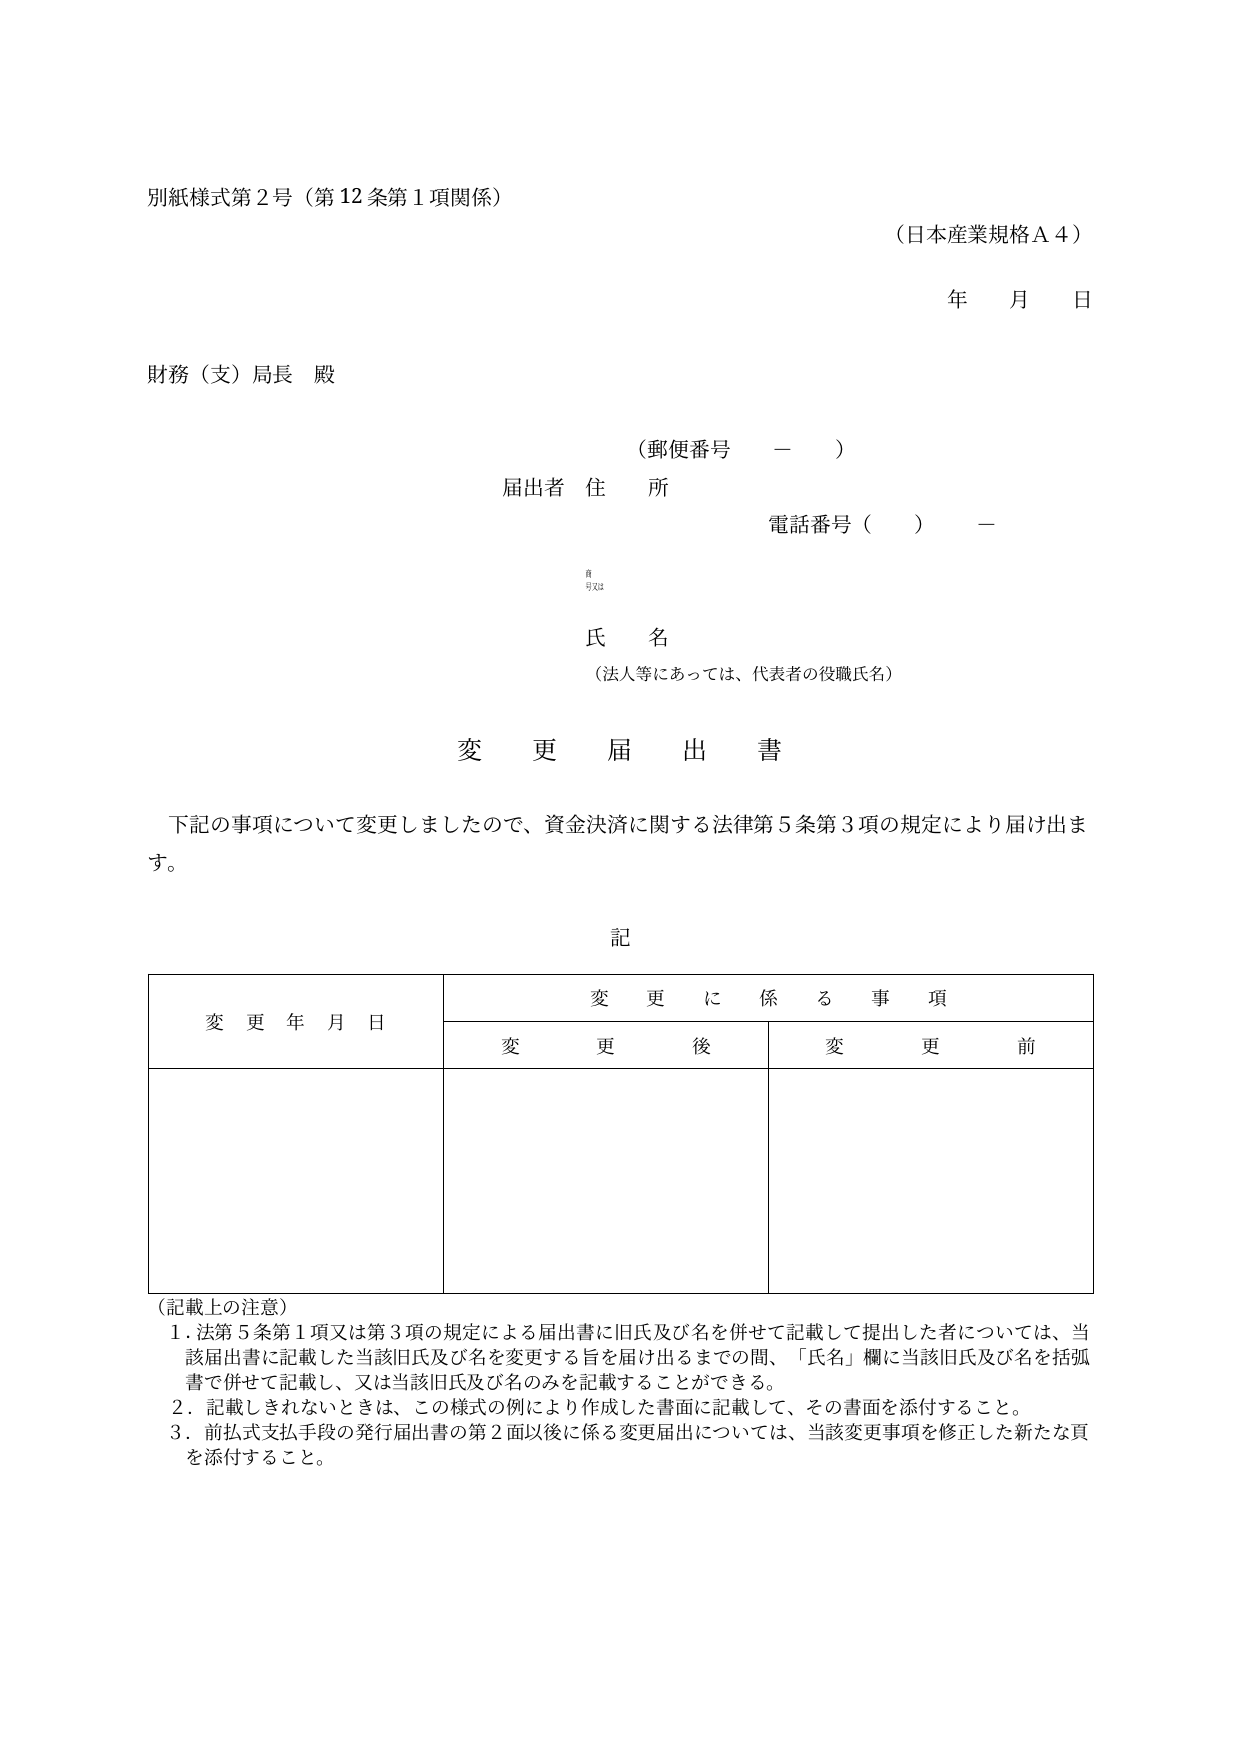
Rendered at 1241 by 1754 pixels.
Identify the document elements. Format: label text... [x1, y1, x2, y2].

text 電話番号（ ） － [768, 505, 1092, 542]
text 氏 名 [585, 617, 1092, 655]
text １. 法第５条第１項又は第３項の規定による届出書に旧氏及び名を併せて記載して提出した者については、当該届出書に記載した当該旧氏及び名を変更する旨を届け出るまでの間、「氏名」欄に当該旧氏及び名を括弧書で併せて記載し、又は当該旧氏及び名のみを記載することができる。 [167, 1319, 1092, 1394]
text （郵便番号 － ） [627, 430, 1092, 467]
text 記 [148, 917, 1092, 955]
text 財務（支）局長 殿 [148, 355, 1092, 392]
table_cell 変更前 [769, 1022, 1093, 1068]
text （法人等にあっては、代表者の役職氏名） [585, 655, 1092, 692]
table_cell [444, 1069, 768, 1293]
text ２．記載しきれないときは、この様式の例により作成した書面に記載して、その書面を添付すること。 [168, 1394, 1092, 1419]
table_cell [149, 1069, 443, 1293]
table_header 変 更 に 係 る 事 項 [444, 975, 1093, 1021]
text （記載上の注意） [148, 1294, 1092, 1319]
table_header 変更年月日 [149, 975, 443, 1068]
table_cell 変更後 [444, 1022, 768, 1068]
text ３．前払式支払手段の発行届出書の第２面以後に係る変更届出については、当該変更事項を修正した新たな頁を添付すること。 [167, 1419, 1092, 1469]
text 下記の事項について変更しましたので、資金決済に関する法律第５条第３項の規定により届け出ます。 [148, 805, 1092, 880]
text 変 更 届 出 書 [148, 730, 1092, 767]
text 届出者 住 所 [502, 467, 1092, 505]
table_cell [769, 1069, 1093, 1293]
text 年 月 日 [148, 280, 1092, 317]
